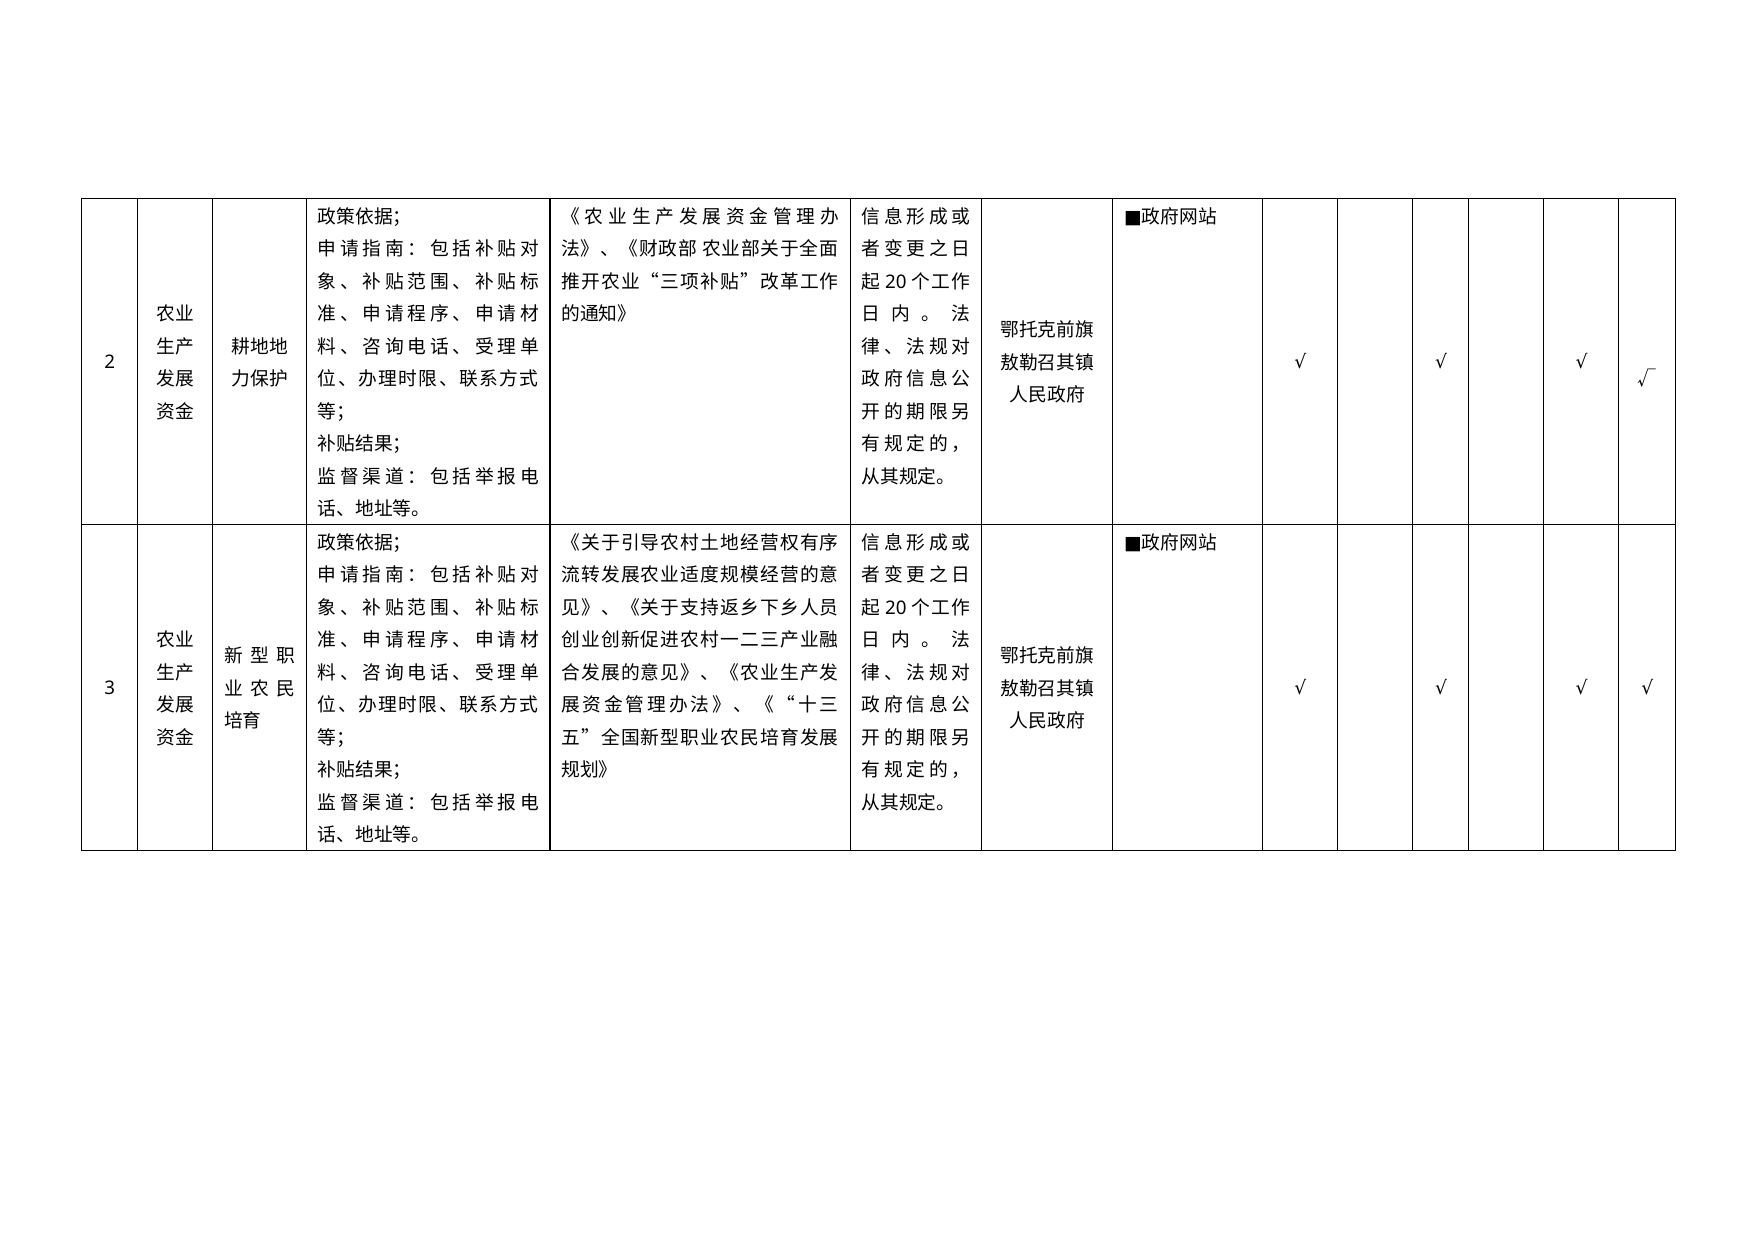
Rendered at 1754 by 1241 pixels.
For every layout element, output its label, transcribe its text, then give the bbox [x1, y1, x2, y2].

table_cell [1469, 199, 1543, 524]
table_cell √ [1263, 525, 1337, 850]
table_cell √ [1619, 525, 1675, 850]
table_cell √ [1619, 199, 1675, 524]
table_cell 信息形成或者变更之日起20个工作日内。法律、法规对政府信息公开的期限另有规定的，从其规定。 [851, 525, 981, 850]
table_cell 2 [82, 199, 137, 524]
table_cell [1469, 525, 1543, 850]
table_cell ■政府网站 [1113, 525, 1262, 850]
table_cell √ [1544, 525, 1618, 850]
table_cell √ [1413, 525, 1468, 850]
table_cell [1338, 199, 1412, 524]
table_cell [1338, 525, 1412, 850]
table_cell 耕地地力保护 [213, 199, 306, 524]
table_cell 鄂托克前旗敖勒召其镇人民政府 [982, 199, 1112, 524]
table_cell √ [1413, 199, 1468, 524]
table_cell ■政府网站 [1113, 199, 1262, 524]
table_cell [851, 199, 981, 524]
table_cell 新型职业农民培育 [213, 525, 306, 850]
table_cell 农业生产发展资金 [138, 199, 212, 524]
table_cell 《农业生产发展资金管理办法》、《财政部 农业部关于全面推开农业“三项补贴”改革工作的通知》 [551, 199, 850, 524]
table_cell √ [1263, 199, 1337, 524]
table_cell 政策依据； 申请指南：包括补贴对象、补贴范围、补贴标准、申请程序、申请材料、咨询电话、受理单位、办理时限、联系方式等； 补贴结果； 监督渠道：包括举报电话、地址等。 [307, 525, 549, 850]
table_cell 农业生产发展资金 [138, 525, 212, 850]
table_cell 《关于引导农村土地经营权有序流转发展农业适度规模经营的意见》、《关于支持返乡下乡人员创业创新促进农村一二三产业融合发展的意见》、《农业生产发展资金管理办法》、《“十三五”全国新型职业农民培育发展规划》 [551, 525, 850, 850]
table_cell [307, 199, 549, 524]
table_cell 3 [82, 525, 137, 850]
table_cell 鄂托克前旗敖勒召其镇人民政府 [982, 525, 1112, 850]
table_cell √ [1544, 199, 1618, 524]
